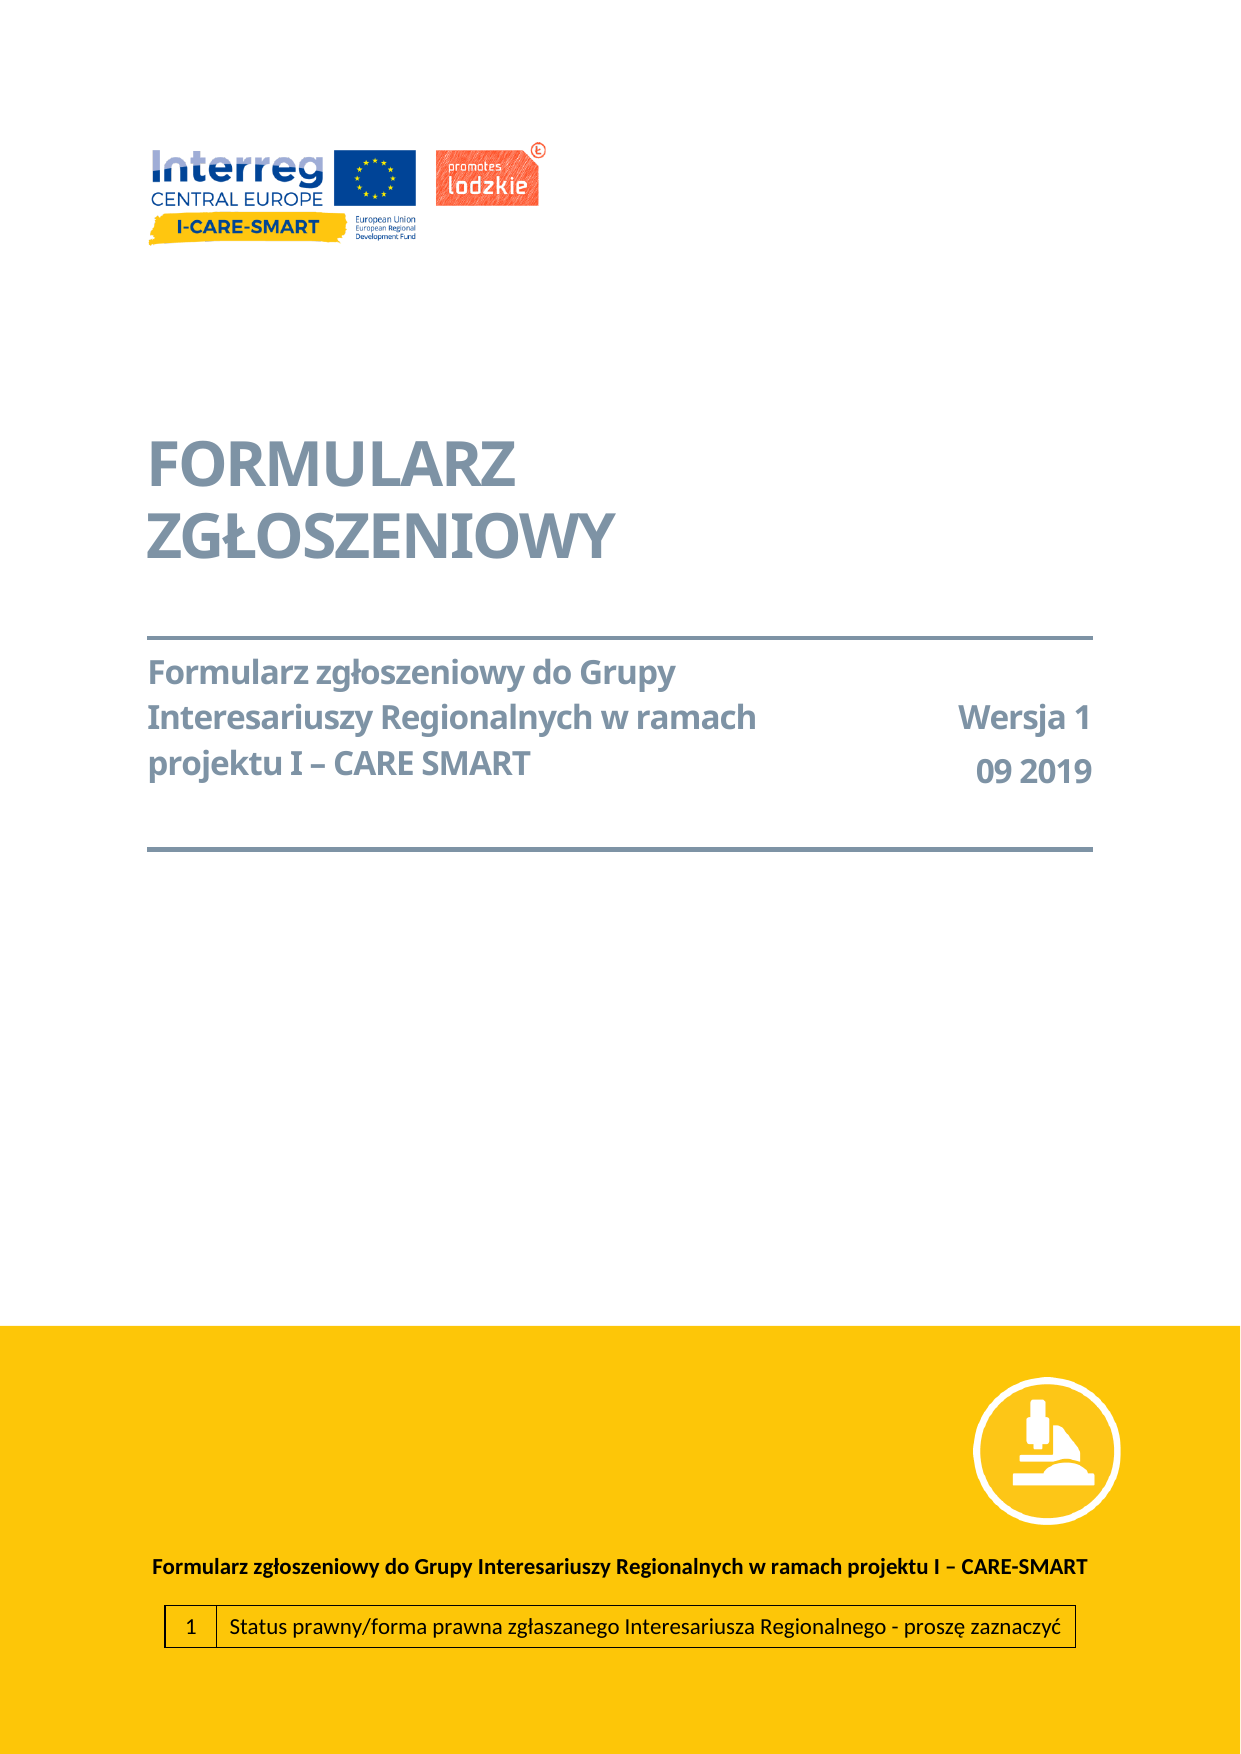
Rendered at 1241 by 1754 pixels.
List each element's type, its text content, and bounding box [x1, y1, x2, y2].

table_header Wersja 1 09 2019 [813, 640, 1093, 847]
picture [973, 1377, 1121, 1525]
table_header Status prawny/forma prawna zgłaszanego Interesariusza Regionalnego - proszę zaznaczyć X: [217, 1606, 1075, 1647]
table_header 1 [166, 1606, 216, 1647]
picture [148, 142, 546, 246]
text Formularz zgłoszeniowy do Grupy Interesariuszy Regionalnych w ramach projektu I – CARE-SMART [118, 1552, 1122, 1580]
table_header Formularz zgłoszeniowy do Grupy Interesariuszy Regionalnych w ramach projektu I – CARE SMART [147, 640, 813, 847]
